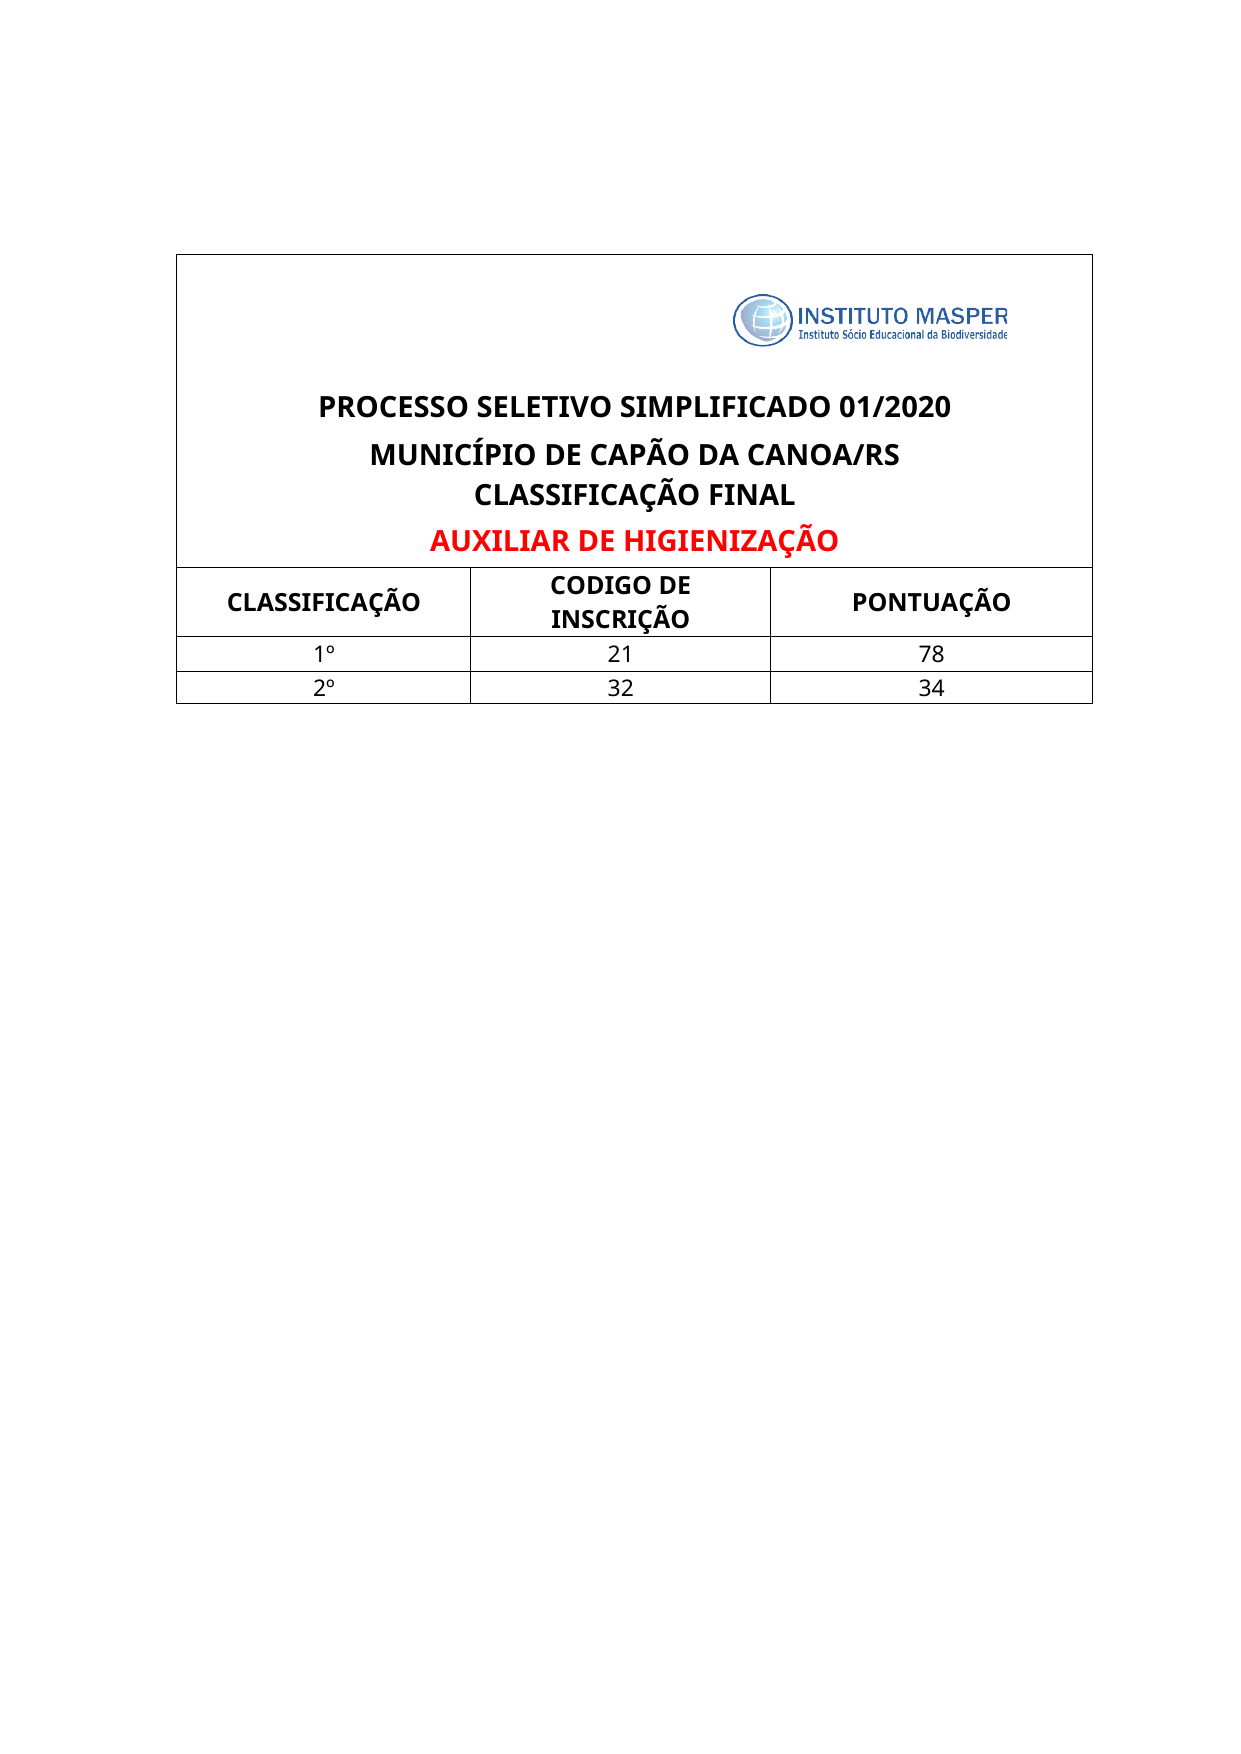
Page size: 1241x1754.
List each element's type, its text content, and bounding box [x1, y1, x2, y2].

picture [732, 294, 1008, 347]
table_cell 2º [177, 672, 470, 703]
table_cell 32 [471, 672, 770, 703]
table_cell 78 [771, 637, 1092, 671]
table_cell CODIGO DE INSCRIÇÃO [471, 568, 770, 636]
table_cell AUXILIAR DE HIGIENIZAÇÃO [177, 514, 1092, 567]
table_header PROCESSO SELETIVO SIMPLIFICADO 01/2020 [177, 255, 1092, 426]
table_cell 21 [471, 637, 770, 671]
table_cell CLASSIFICAÇÃO [177, 568, 470, 636]
table_cell MUNICÍPIO DE CAPÃO DA CANOA/RS [177, 426, 1092, 474]
table_cell 1º [177, 637, 470, 671]
table_cell CLASSIFICAÇÃO FINAL [177, 474, 1092, 514]
table_cell PONTUAÇÃO [771, 568, 1092, 636]
table_cell 34 [771, 672, 1092, 703]
